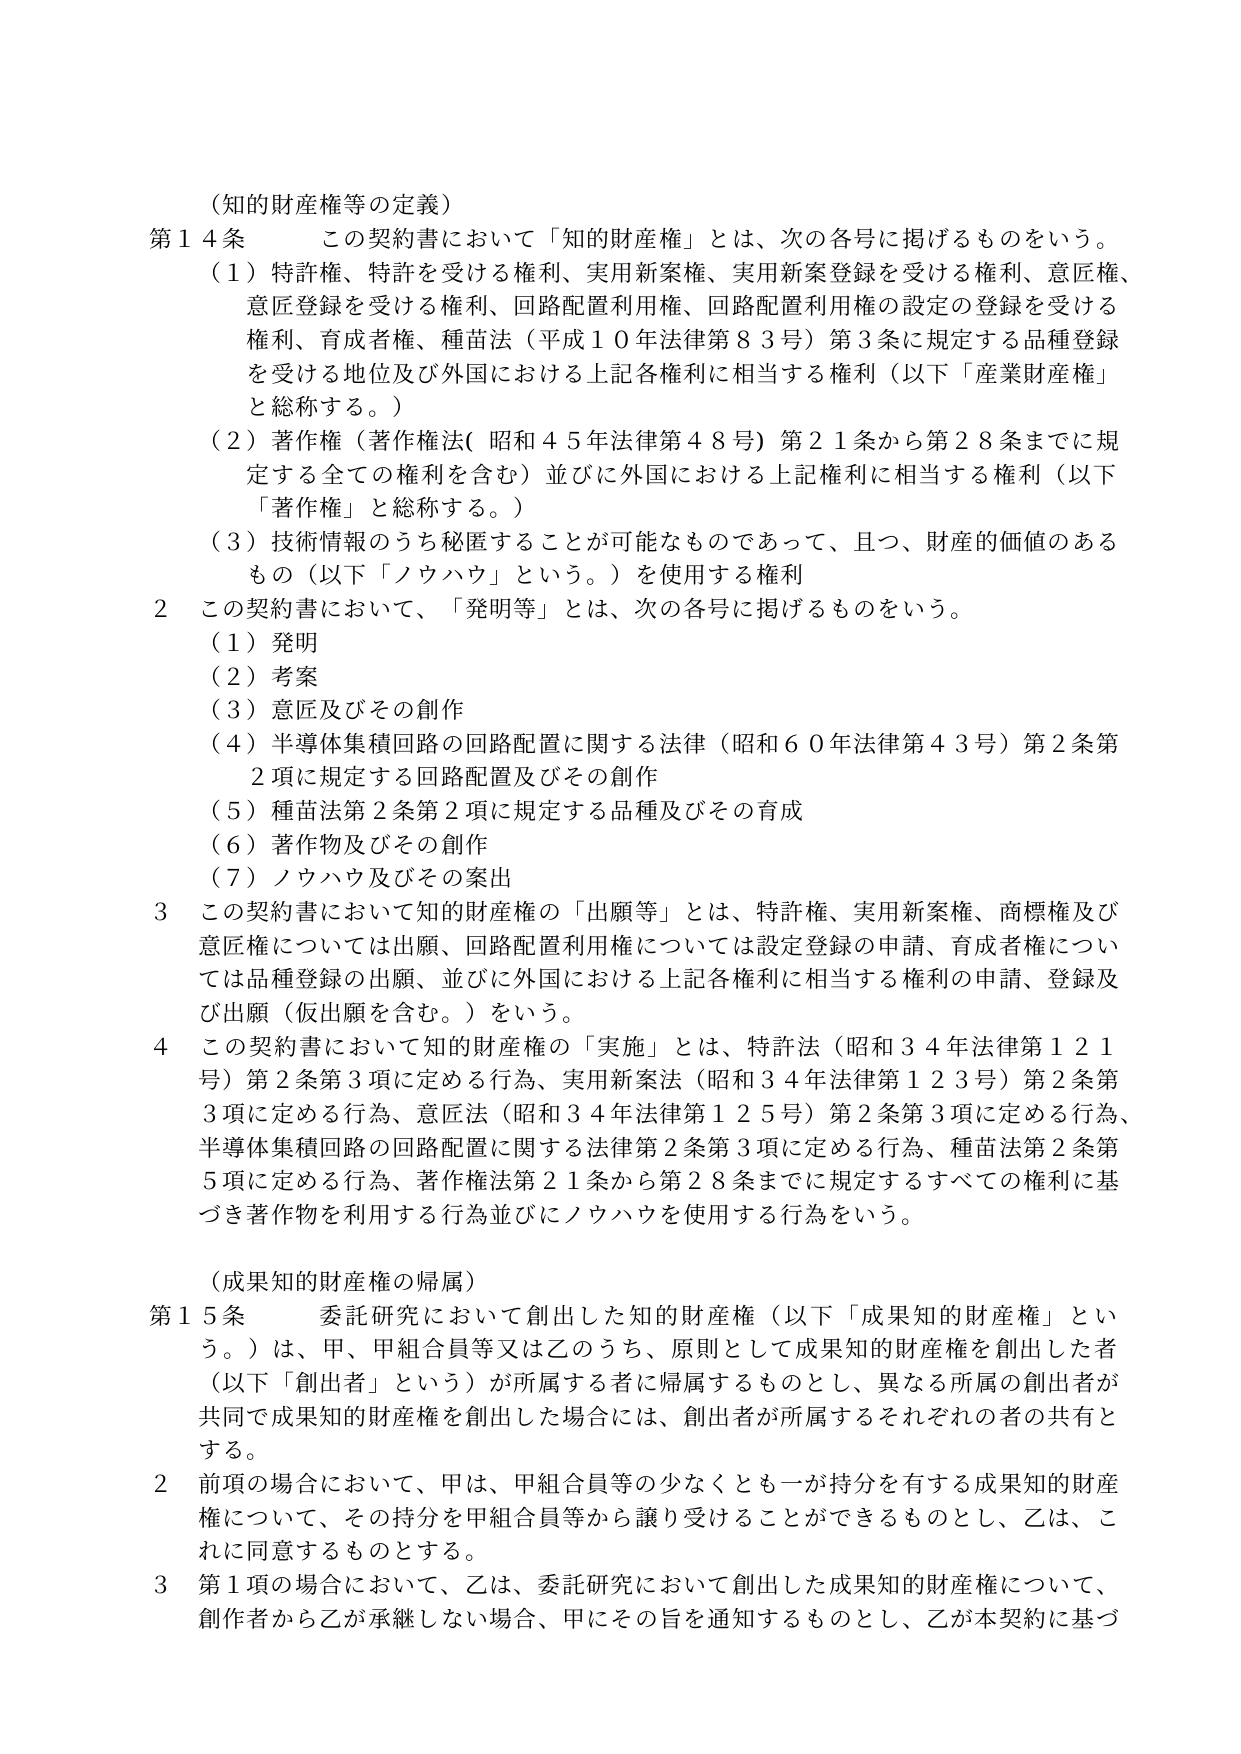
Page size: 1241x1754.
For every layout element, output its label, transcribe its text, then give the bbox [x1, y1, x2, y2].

text （５）種苗法第２条第２項に規定する品種及びその育成 [174, 793, 1120, 826]
list この契約書において「知的財産権」とは、次の各号に掲げるものをいう。 [149, 221, 1120, 254]
text ４ この契約書において知的財産権の「実施」とは、特許法（昭和３４年法律第１２１号）第２条第３項に定める行為、実用新案法（昭和３４年法律第１２３号）第２条第３項に定める行為、意匠法（昭和３４年法律第１２５号）第２条第３項に定める行為、半導体集積回路の回路配置に関する法律第２条第３項に定める行為、種苗法第２条第５項に定める行為、著作権法第２１条から第２８条までに規定するすべての権利に基づき著作物を利用する行為並びにノウハウを使用する行為をいう。 [149, 1028, 1120, 1230]
text （知的財産権等の定義） [174, 187, 1120, 221]
list 委託研究において創出した知的財産権（以下「成果知的財産権」という。）は、甲、甲組合員等又は乙のうち、原則として成果知的財産権を創出した者（以下「創出者」という）が所属する者に帰属するものとし、異なる所属の創出者が共同で成果知的財産権を創出した場合には、創出者が所属するそれぞれの者の共有とする。 [149, 1297, 1120, 1466]
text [149, 1567, 1120, 1634]
text （１）特許権、特許を受ける権利、実用新案権、実用新案登録を受ける権利、意匠権、意匠登録を受ける権利、回路配置利用権、回路配置利用権の設定の登録を受ける権利、育成者権、種苗法（平成１０年法律第８３号）第３条に規定する品種登録を受ける地位及び外国における上記各権利に相当する権利（以下「産業財産権」と総称する。） [174, 254, 1120, 423]
text （１）発明 [174, 624, 1120, 658]
text （６）著作物及びその創作 [174, 826, 1120, 860]
text （２）考案 [174, 658, 1120, 692]
text ２ 前項の場合において、甲は、甲組合員等の少なくとも一が持分を有する成果知的財産権について、その持分を甲組合員等から譲り受けることができるものとし、乙は、これに同意するものとする。 [149, 1466, 1120, 1567]
text （７）ノウハウ及びその案出 [174, 860, 1120, 894]
text （４）半導体集積回路の回路配置に関する法律（昭和６０年法律第４３号）第２条第２項に規定する回路配置及びその創作 [174, 726, 1120, 793]
text （３）技術情報のうち秘匿することが可能なものであって、且つ、財産的価値のあるもの（以下「ノウハウ」という。）を使用する権利 [174, 524, 1120, 591]
text （成果知的財産権の帰属） [174, 1264, 1120, 1297]
text （３）意匠及びその創作 [174, 692, 1120, 726]
text （２）著作権（著作権法(昭和４５年法律第４８号)第２１条から第２８条までに規定する全ての権利を含む）並びに外国における上記権利に相当する権利（以下「著作権」と総称する。） [174, 423, 1120, 524]
text ２ この契約書において、「発明等」とは、次の各号に掲げるものをいう。 [149, 591, 1120, 624]
text ３ この契約書において知的財産権の「出願等」とは、特許権、実用新案権、商標権及び意匠権については出願、回路配置利用権については設定登録の申請、育成者権については品種登録の出願、並びに外国における上記各権利に相当する権利の申請、登録及び出願（仮出願を含む。）をいう。 [149, 894, 1120, 1028]
